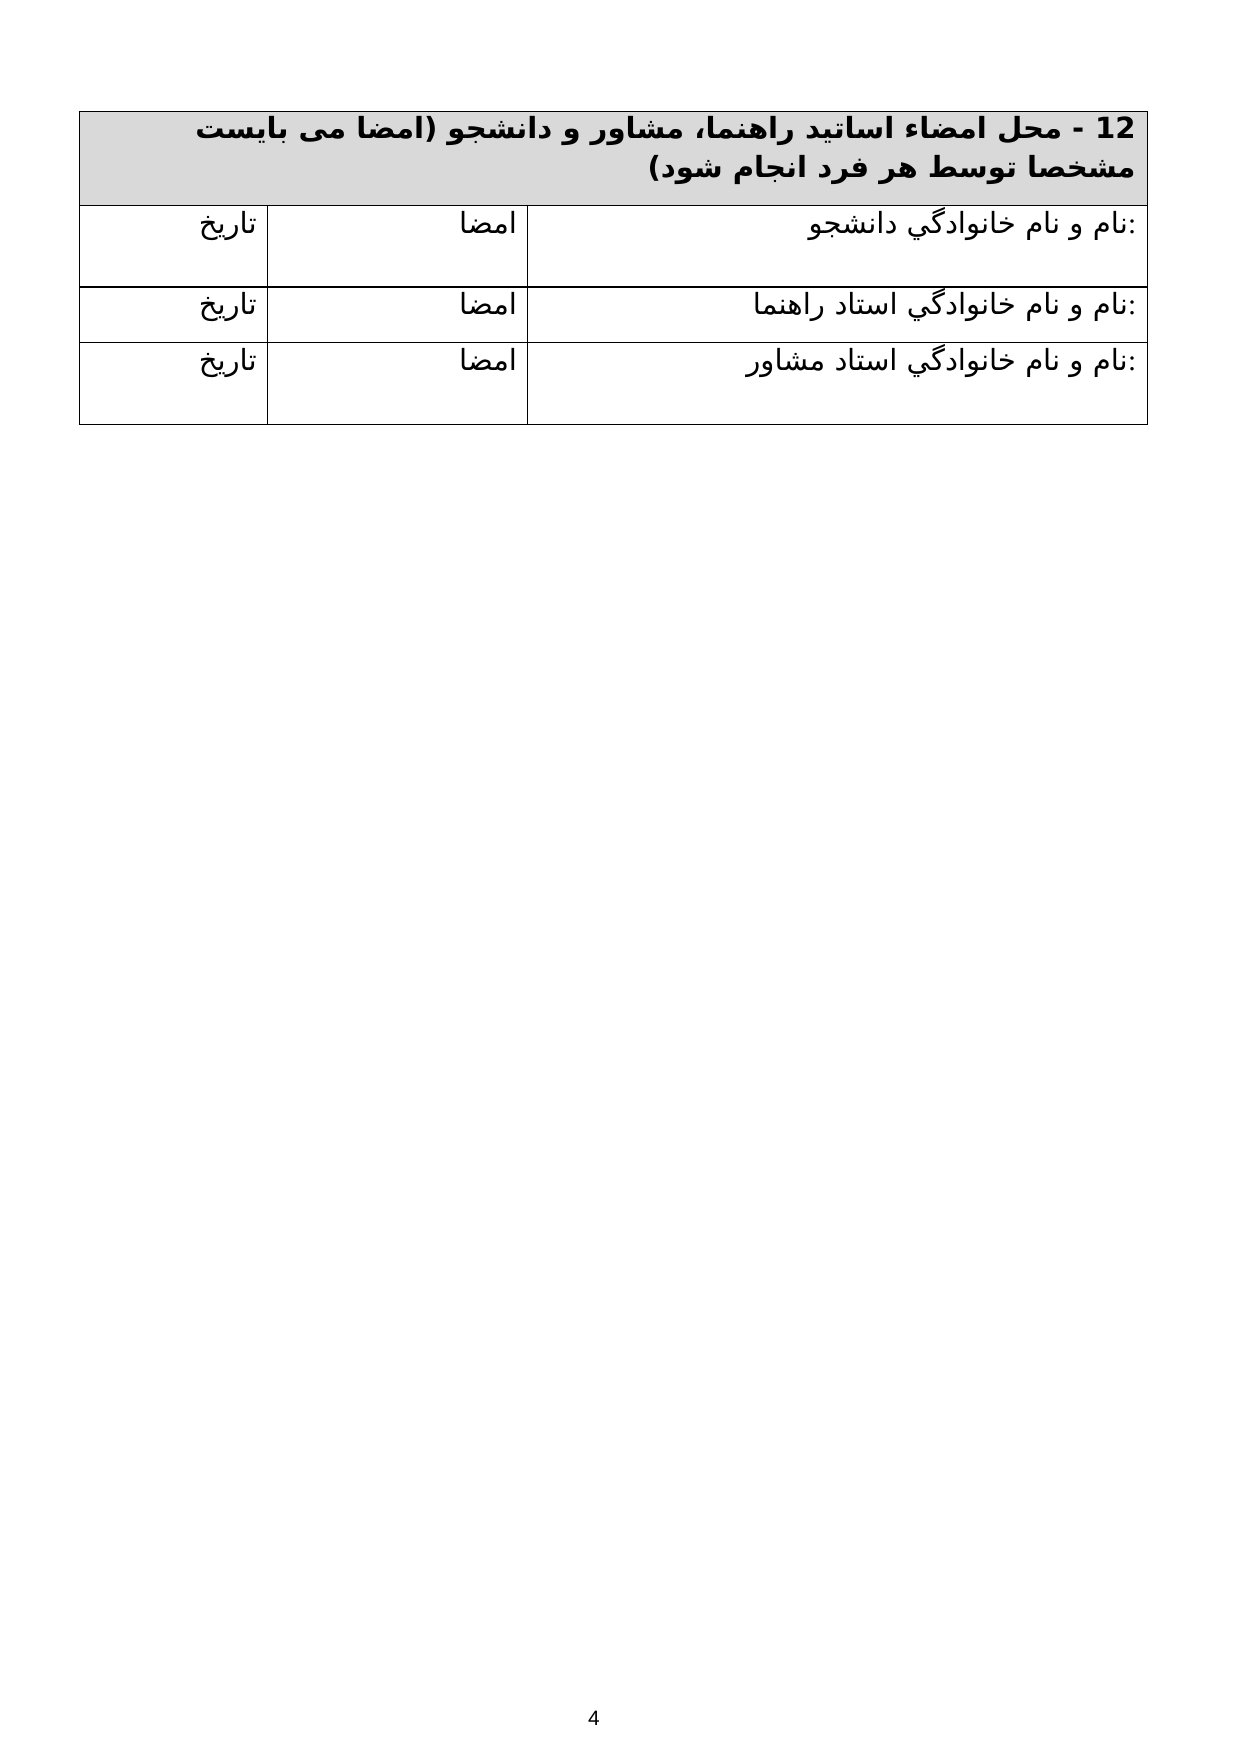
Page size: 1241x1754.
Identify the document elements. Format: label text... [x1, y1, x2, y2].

table_header 12 - محل امضاء اساتید راهنما، مشاور و دانشجو (امضا می بایست مشخصا توسط هر فرد انجام شود) [80, 112, 1147, 205]
table_cell امضا [268, 288, 527, 342]
table_cell تاريخ [80, 343, 267, 423]
table_cell امضا [268, 343, 527, 423]
table_cell امضا [268, 206, 527, 286]
table_cell نام و نام خانوادگي دانشجو: [528, 206, 1147, 286]
table_cell تاريخ [80, 288, 267, 342]
table_cell نام و نام خانوادگي استاد راهنما: [528, 288, 1147, 342]
table_cell تاريخ [80, 206, 267, 286]
table_cell نام و نام خانوادگي استاد مشاور: [528, 343, 1147, 423]
